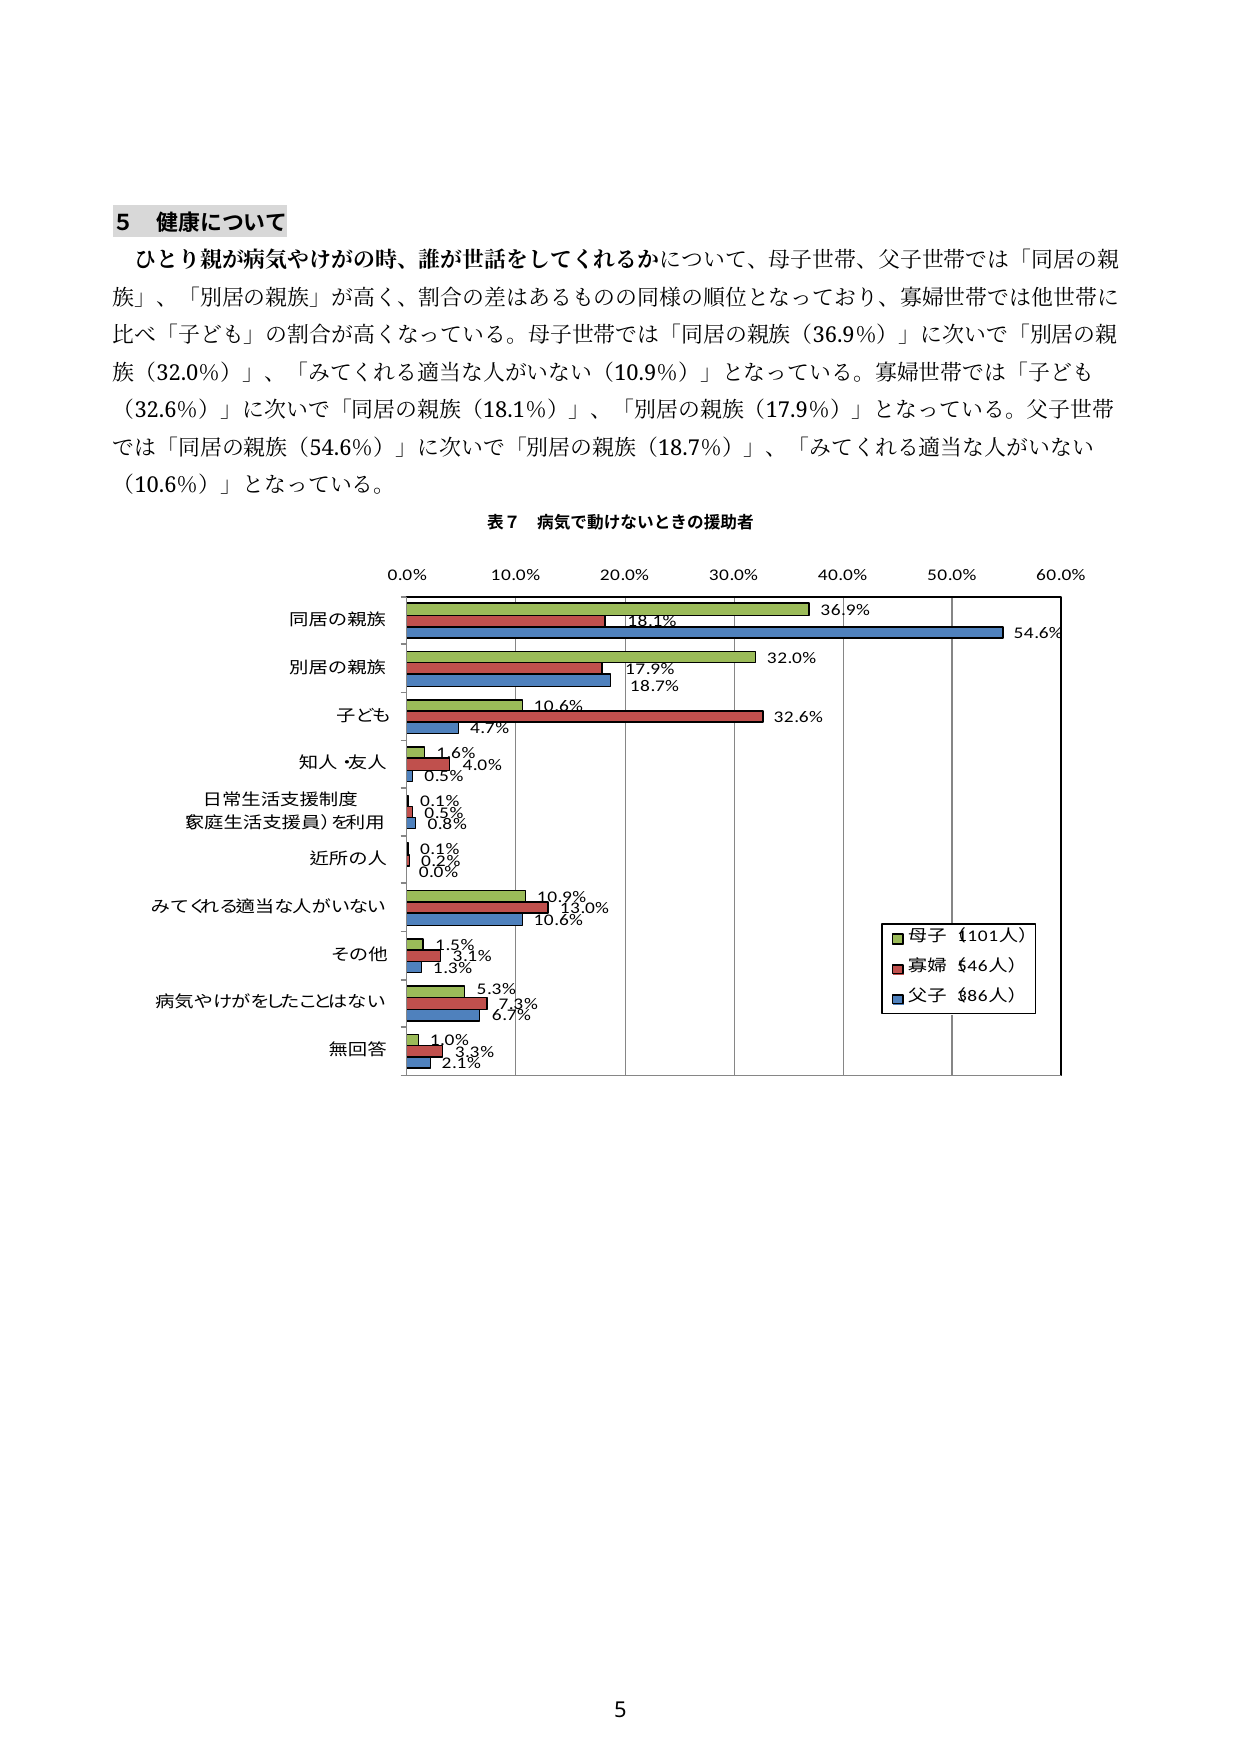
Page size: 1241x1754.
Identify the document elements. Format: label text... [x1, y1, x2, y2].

text ひとり親が病気やけがの時、誰が世話をしてくれるかについて、母子世帯、父子世帯では「同居の親族」、「別居の親族」が高く、割合の差はあるものの同様の順位となっており、寡婦世帯では他世帯に比べ「子ども」の割合が高くなっている。母子世帯では「同居の親族（36.9％）」に次いで「別居の親族（32.0％）」、「みてくれる適当な人がいない（10.9％）」となっている。寡婦世帯では「子ども（32.6％）」に次いで「同居の親族（18.1％）」、「別居の親族（17.9％）」となっている。父子世帯では「同居の親族（54.6％）」に次いで「別居の親族（18.7％）」、「みてくれる適当な人がいない（10.6％）」となっている。 [112, 239, 1128, 502]
text 表７ 病気で動けないときの援助者 [112, 502, 1128, 539]
text ５ 健康について [112, 202, 1128, 239]
